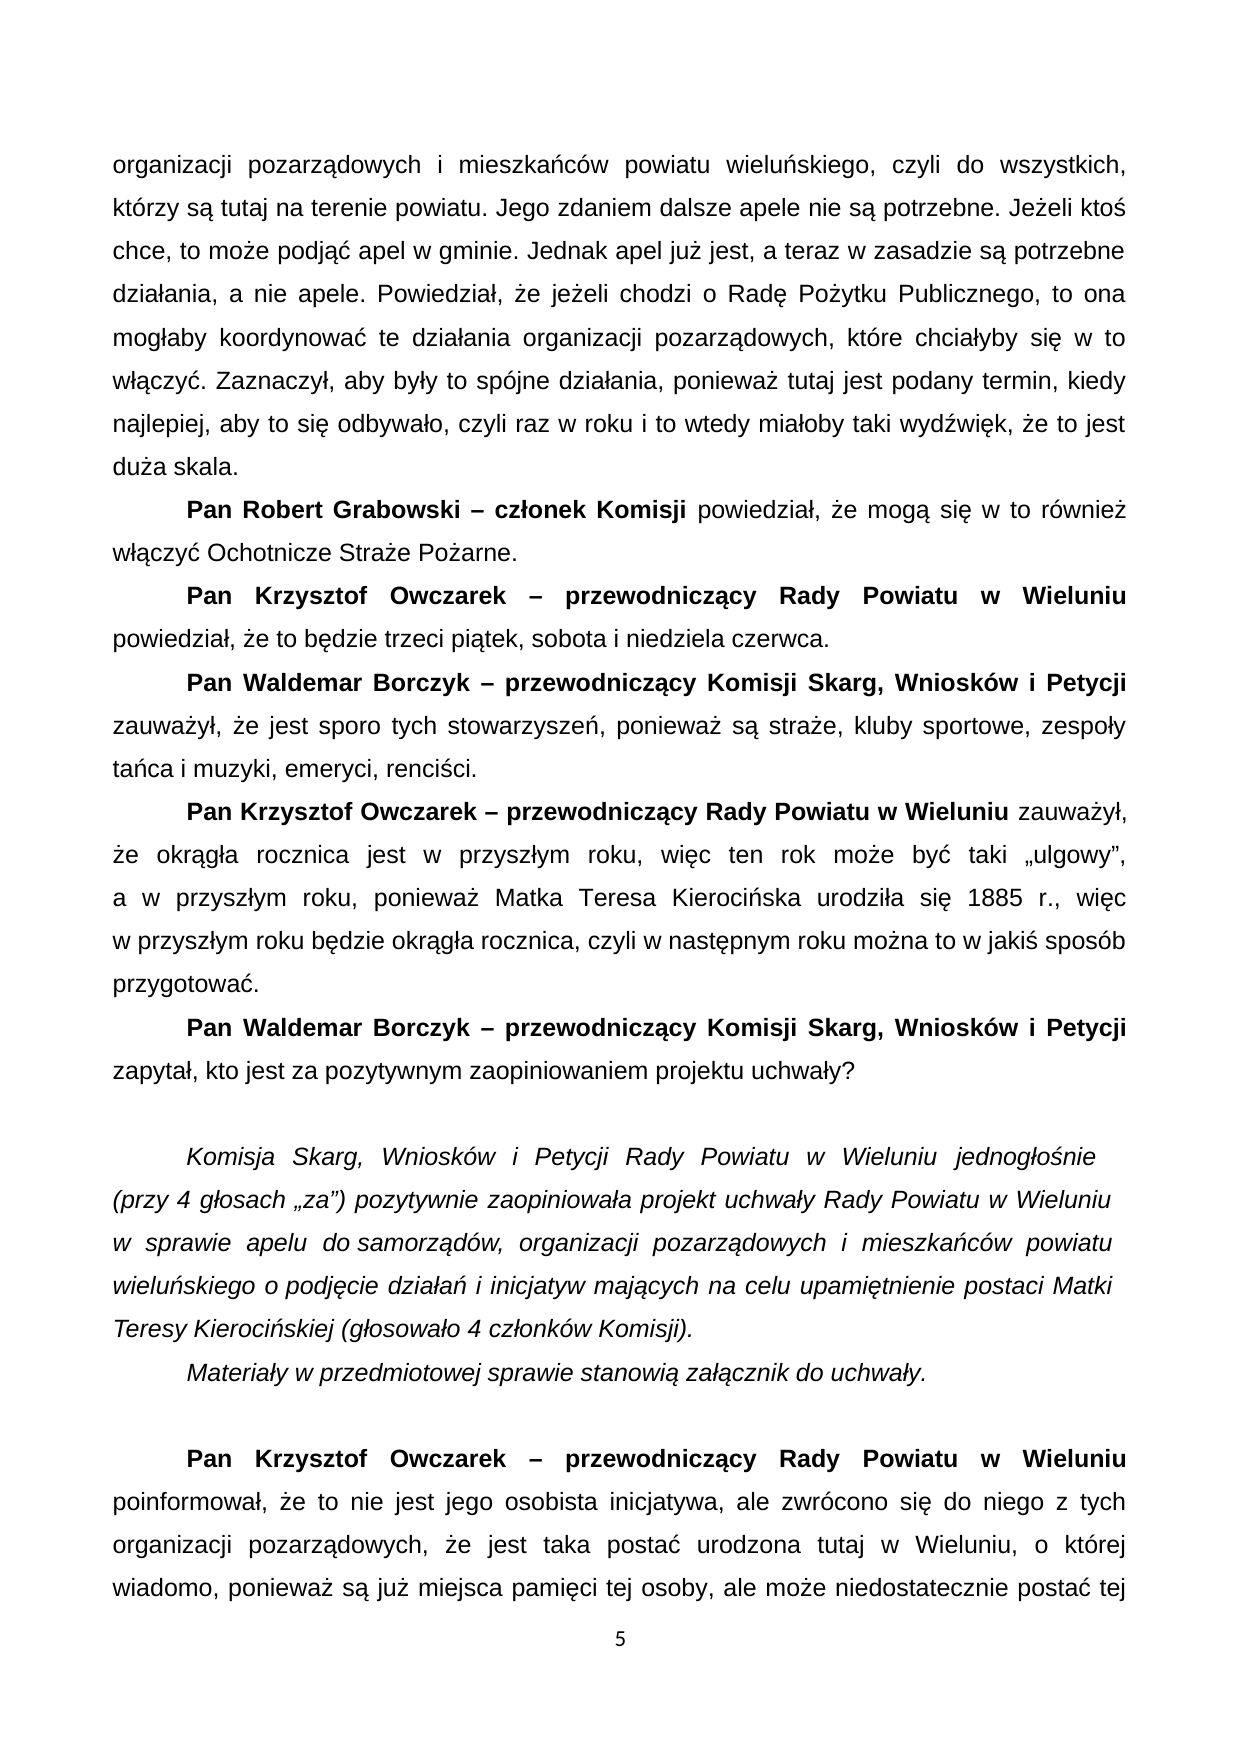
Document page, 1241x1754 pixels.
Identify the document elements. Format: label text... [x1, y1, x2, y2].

list Materiały w przedmiotowej sprawie stanowią załącznik do uchwały. [112, 1357, 1131, 1386]
text Pan Waldemar Borczyk – przewodniczący Komisji Skarg, Wniosków i Petycji zapytał, kto jest za pozytywnym zaopiniowaniem projektu uchwały? [112, 1012, 1128, 1084]
text Pan Krzysztof Owczarek – przewodniczący Rady Powiatu w Wieluniu zauważył, że okrągła rocznica jest w przyszłym roku, więc ten rok może być taki „ulgowy”, a w przyszłym roku, ponieważ Matka Teresa Kierocińska urodziła się 1885 r., więc w przyszłym roku będzie okrągła rocznica, czyli w następnym roku można to w jakiś sposób przygotować. [112, 797, 1128, 998]
text Pan Waldemar Borczyk – przewodniczący Komisji Skarg, Wniosków i Petycji zauważył, że jest sporo tych stowarzyszeń, ponieważ są straże, kluby sportowe, zespoły tańca i muzyki, emeryci, renciści. [112, 667, 1128, 782]
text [112, 150, 1128, 481]
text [112, 1444, 1128, 1602]
text Pan Krzysztof Owczarek – przewodniczący Rady Powiatu w Wieluniu powiedział, że to będzie trzeci piątek, sobota i niedziela czerwca. [112, 581, 1128, 653]
text Pan Robert Grabowski – członek Komisji powiedział, że mogą się w to również włączyć Ochotnicze Straże Pożarne. [112, 495, 1128, 567]
text Komisja Skarg, Wniosków i Petycji Rady Powiatu w Wieluniu jednogłośnie (przy 4 głosach „za”) pozytywnie zaopiniowała projekt uchwały Rady Powiatu w Wieluniu w sprawie apelu do samorządów, organizacji pozarządowych i mieszkańców powiatu wieluńskiego o podjęcie działań i inicjatyw mających na celu upamiętnienie postaci Matki Teresy Kierocińskiej (głosowało 4 członków Komisji). [112, 1142, 1113, 1343]
